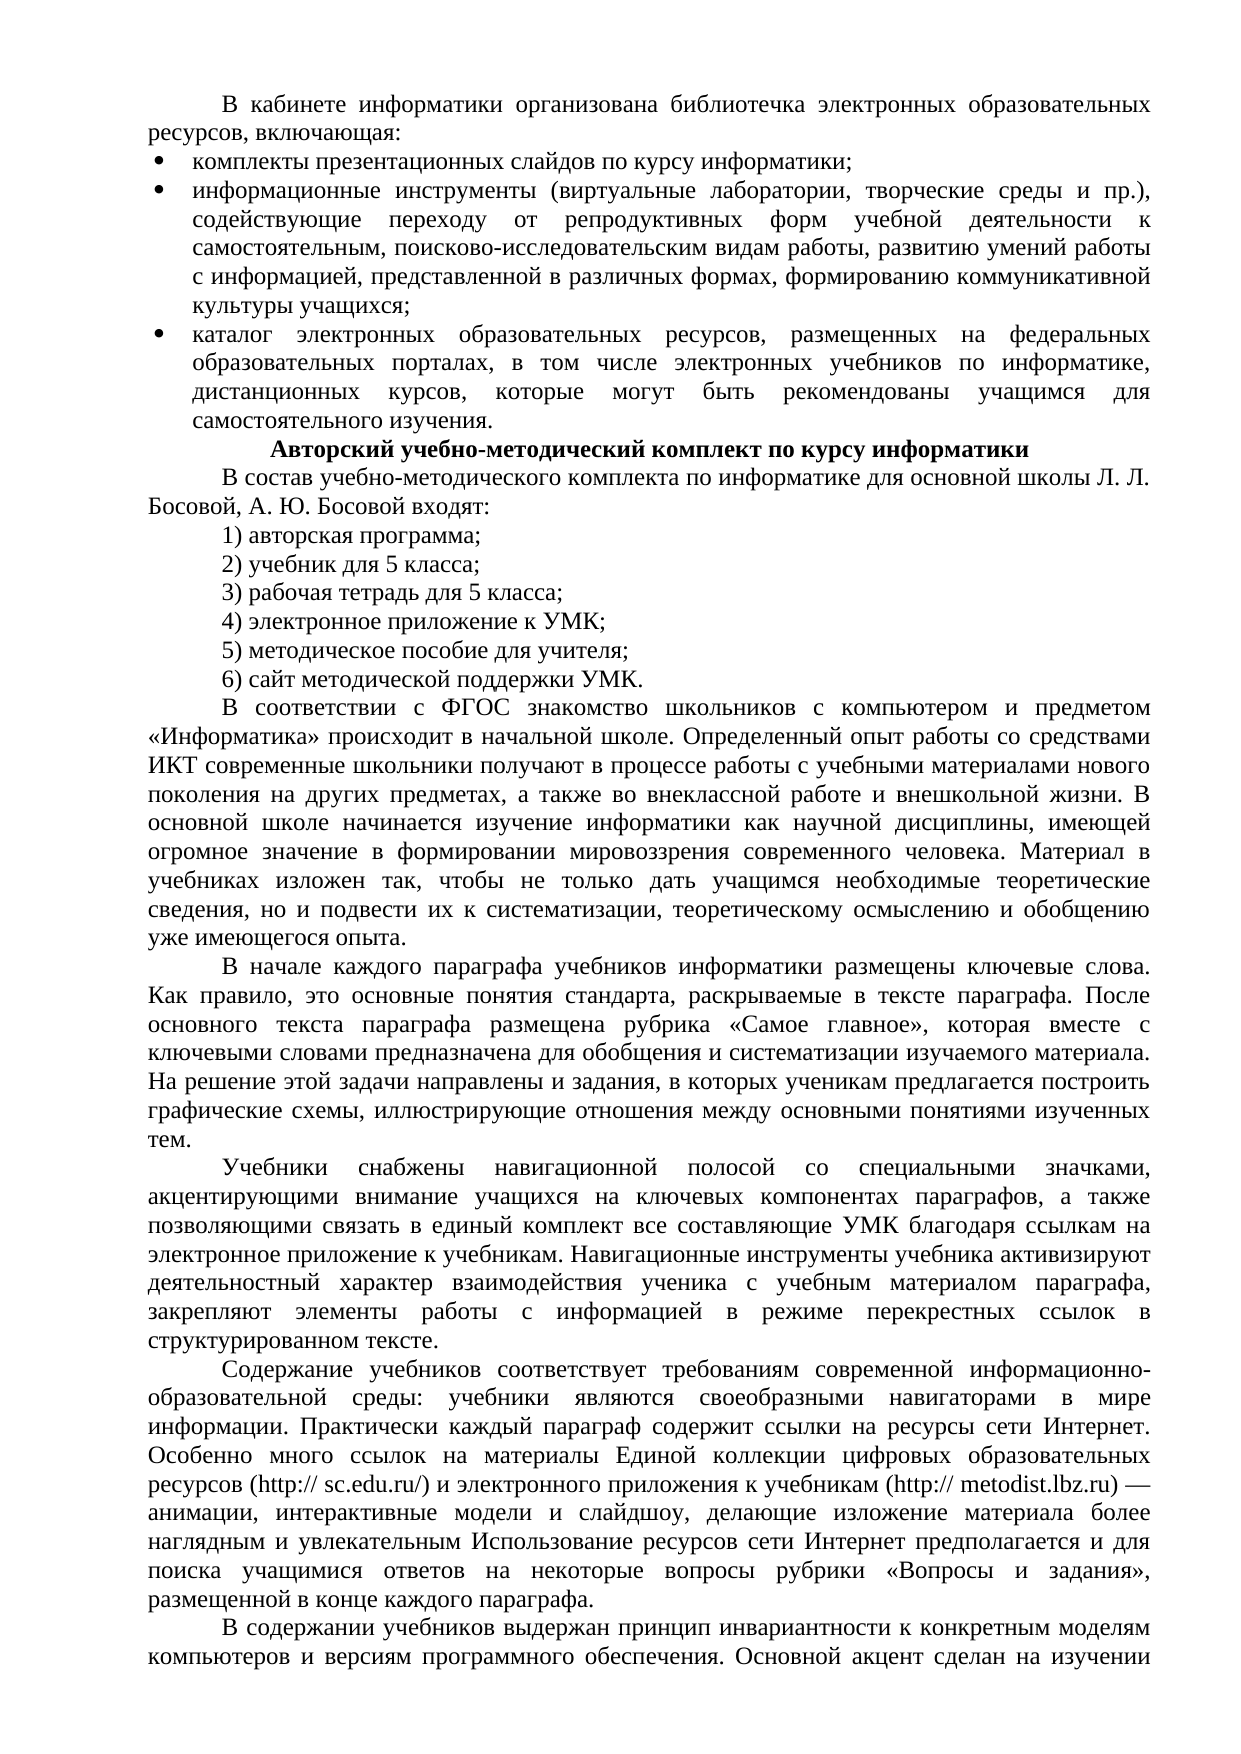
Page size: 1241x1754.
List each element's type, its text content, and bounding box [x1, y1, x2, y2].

text Учебники снабжены навигационной полосой со специальными значками, акцентирующими внимание учащихся на ключевых компонентах параграфов, а также позволяющими связать в единый комплект все составляющие УМК благодаря ссылкам на электронное приложение к учебникам. Навигационные инструменты учебника активизируют деятельностный характер взаимодействия ученика с учебным материалом параграфа, закрепляют элементы работы с информацией в режиме перекрестных ссылок в структурированном тексте. [148, 1152, 1152, 1354]
text 1) авторская программа; [148, 520, 1152, 549]
list каталог электронных образовательных ресурсов, размещенных на федеральных образовательных порталах, в том числе электронных учебников по информатике, дистанционных курсов, которые могут быть рекомендованы учащимся для самостоятельного изучения. [154, 319, 1152, 434]
list информационные инструменты (виртуальные лаборатории, творческие среды и пр.), содействующие переходу от репродуктивных форм учебной деятельности к самостоятельным, поисково-исследовательским видам работы, развитию умений работы с информацией, представленной в различных формах, формированию коммуникативной культуры учащихся; [154, 175, 1152, 319]
text 6) сайт методической поддержки УМК. [148, 664, 1152, 692]
text В состав учебно-методического комплекта по информатике для основной школы Л. Л. Босовой, А. Ю. Босовой входят: [148, 462, 1152, 520]
text В соответствии с ФГОС знакомство школьников с компьютером и предметом «Информатика» происходит в начальной школе. Определенный опыт работы со средствами ИКТ современные школьники получают в процессе работы с учебными материалами нового поколения на других предметах, а также во внеклассной работе и внешкольной жизни. В основной школе начинается изучение информатики как научной дисциплины, имеющей огромное значение в формировании мировоззрения современного человека. Материал в учебниках изложен так, чтобы не только дать учащимся необходимые теоретические сведения, но и подвести их к систематизации, теоретическому осмыслению и обобщению уже имеющегося опыта. [148, 692, 1152, 951]
text Авторский учебно-методический комплект по курсу информатики [148, 434, 1152, 462]
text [148, 1612, 1152, 1670]
text 5) методическое пособие для учителя; [148, 635, 1152, 664]
text Содержание учебников соответствует требованиям современной информационно-образовательной среды: учебники являются своеобразными навигаторами в мире информации. Практически каждый параграф содержит ссылки на ресурсы сети Интернет. Особенно много ссылок на материалы Единой коллекции цифровых образовательных ресурсов (http:// sc.edu.ru/) и электронного приложения к учебникам (http:// metodist.lbz.ru) — анимации, интерактивные модели и слайдшоу, делающие изложение материала более наглядным и увлекательным Использование ресурсов сети Интернет предполагается и для поиска учащимися ответов на некоторые вопросы рубрики «Вопросы и задания», размещенной в конце каждого параграфа. [148, 1354, 1152, 1612]
text В начале каждого параграфа учебников информатики размещены ключевые слова. Как правило, это основные понятия стандарта, раскрываемые в тексте параграфа. После основного текста параграфа размещена рубрика «Самое главное», которая вместе с ключевыми словами предназначена для обобщения и систематизации изучаемого материала. На решение этой задачи направлены и задания, в которых ученикам предлагается построить графические схемы, иллюстрирующие отношения между основными понятиями изученных тем. [148, 951, 1152, 1152]
text 2) учебник для 5 класса; [148, 549, 1152, 577]
text 4) электронное приложение к УМК; [148, 606, 1152, 635]
text 3) рабочая тетрадь для 5 класса; [148, 577, 1152, 606]
list комплекты презентационных слайдов по курсу информатики; [154, 146, 1152, 175]
text В кабинете информатики организована библиотечка электронных образовательных ресурсов, включающая: [148, 89, 1152, 146]
